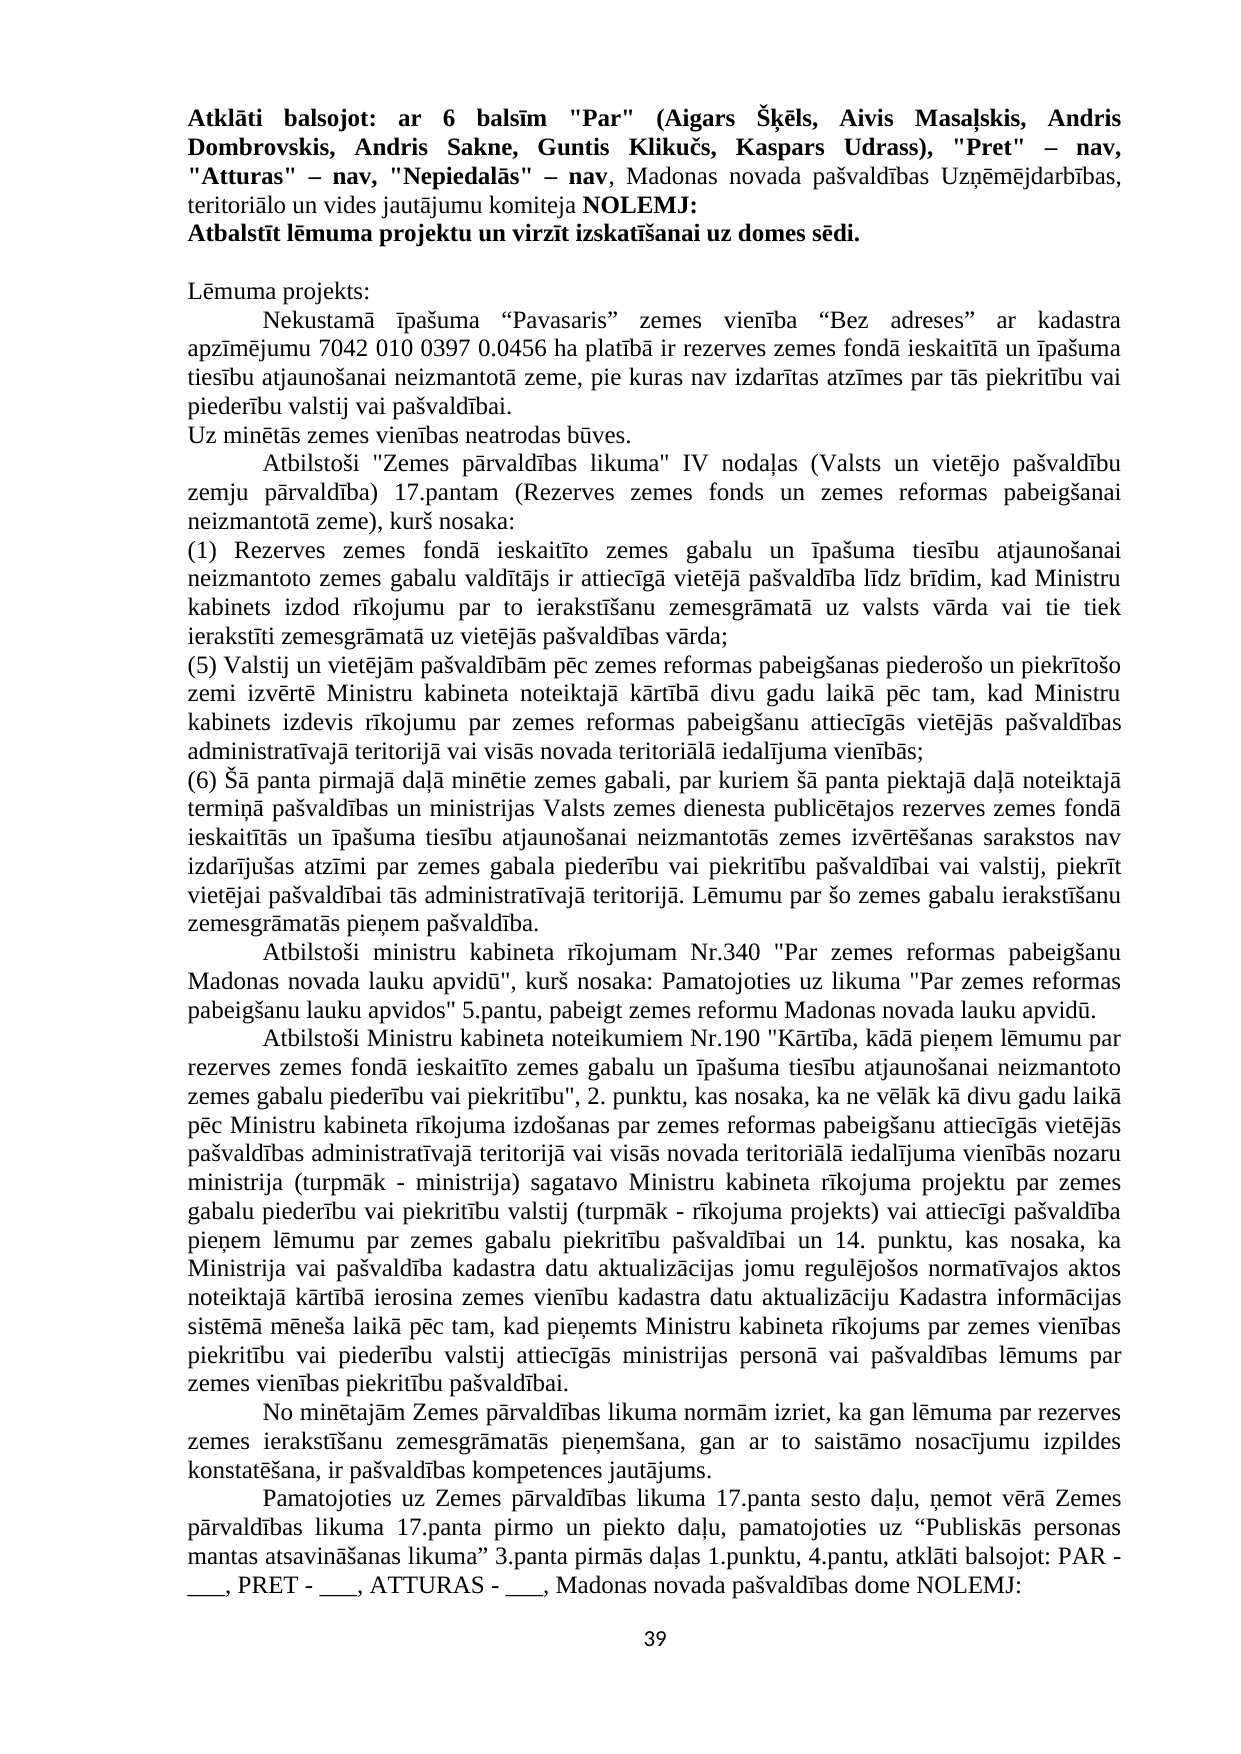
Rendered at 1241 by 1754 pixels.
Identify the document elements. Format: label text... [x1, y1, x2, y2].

text No minētajām Zemes pārvaldības likuma normām izriet, ka gan lēmuma par rezerves zemes ierakstīšanu zemesgrāmatās pieņemšana, gan ar to saistāmo nosacījumu izpildes konstatēšana, ir pašvaldības kompetences jautājums. [187, 1397, 1122, 1483]
text Uz minētās zemes vienības neatrodas būves. [187, 420, 1122, 448]
text Atbilstoši "Zemes pārvaldības likuma" IV nodaļas (Valsts un vietējo pašvaldību zemju pārvaldība) 17.pantam (Rezerves zemes fonds un zemes reformas pabeigšanai neizmantotā zeme), kurš nosaka: [187, 448, 1122, 535]
text (1) Rezerves zemes fondā ieskaitīto zemes gabalu un īpašuma tiesību atjaunošanai neizmantoto zemes gabalu valdītājs ir attiecīgā vietējā pašvaldība līdz brīdim, kad Ministru kabinets izdod rīkojumu par to ierakstīšanu zemesgrāmatā uz valsts vārda vai tie tiek ierakstīti zemesgrāmatā uz vietējās pašvaldības vārda; [187, 535, 1122, 650]
text Nekustamā īpašuma “Pavasaris” zemes vienība “Bez adreses” ar kadastra apzīmējumu 7042 010 0397 0.0456 ha platībā ir rezerves zemes fondā ieskaitītā un īpašuma tiesību atjaunošanai neizmantotā zeme, pie kuras nav izdarītas atzīmes par tās piekritību vai piederību valstij vai pašvaldībai. [187, 305, 1122, 420]
text Pamatojoties uz Zemes pārvaldības likuma 17.panta sesto daļu, ņemot vērā Zemes pārvaldības likuma 17.panta pirmo un piekto daļu, pamatojoties uz “Publiskās personas mantas atsavināšanas likuma” 3.panta pirmās daļas 1.punktu, 4.pantu, atklāti balsojot: PAR - ___, PRET - ___, ATTURAS - ___, Madonas novada pašvaldības dome NOLEMJ: [187, 1483, 1122, 1598]
text Atbilstoši ministru kabineta rīkojumam Nr.340 "Par zemes reformas pabeigšanu Madonas novada lauku apvidū", kurš nosaka: Pamatojoties uz likuma "Par zemes reformas pabeigšanu lauku apvidos" 5.pantu, pabeigt zemes reformu Madonas novada lauku apvidū. [187, 937, 1122, 1023]
text (6) Šā panta pirmajā daļā minētie zemes gabali, par kuriem šā panta piektajā daļā noteiktajā termiņā pašvaldības un ministrijas Valsts zemes dienesta publicētajos rezerves zemes fondā ieskaitītās un īpašuma tiesību atjaunošanai neizmantotās zemes izvērtēšanas sarakstos nav izdarījušas atzīmi par zemes gabala piederību vai piekritību pašvaldībai vai valstij, piekrīt vietējai pašvaldībai tās administratīvajā teritorijā. Lēmumu par šo zemes gabalu ierakstīšanu zemesgrāmatās pieņem pašvaldība. [187, 765, 1122, 937]
text Atklāti balsojot: ar 6 balsīm "Par" (Aigars Šķēls, Aivis Masaļskis, Andris Dombrovskis, Andris Sakne, Guntis Klikučs, Kaspars Udrass), "Pret" – nav, "Atturas" – nav, "Nepiedalās" – nav, Madonas novada pašvaldības Uzņēmējdarbības, teritoriālo un vides jautājumu komiteja NOLEMJ: [187, 103, 1122, 218]
text Atbilstoši Ministru kabineta noteikumiem Nr.190 "Kārtība, kādā pieņem lēmumu par rezerves zemes fondā ieskaitīto zemes gabalu un īpašuma tiesību atjaunošanai neizmantoto zemes gabalu piederību vai piekritību", 2. punktu, kas nosaka, ka ne vēlāk kā divu gadu laikā pēc Ministru kabineta rīkojuma izdošanas par zemes reformas pabeigšanu attiecīgās vietējās pašvaldības administratīvajā teritorijā vai visās novada teritoriālā iedalījuma vienībās nozaru ministrija (turpmāk - ministrija) sagatavo Ministru kabineta rīkojuma projektu par zemes gabalu piederību vai piekritību valstij (turpmāk - rīkojuma projekts) vai attiecīgi pašvaldība pieņem lēmumu par zemes gabalu piekritību pašvaldībai un 14. punktu, kas nosaka, ka Ministrija vai pašvaldība kadastra datu aktualizācijas jomu regulējošos normatīvajos aktos noteiktajā kārtībā ierosina zemes vienību kadastra datu aktualizāciju Kadastra informācijas sistēmā mēneša laikā pēc tam, kad pieņemts Ministru kabineta rīkojums par zemes vienības piekritību vai piederību valstij attiecīgās ministrijas personā vai pašvaldības lēmums par zemes vienības piekritību pašvaldībai. [187, 1023, 1122, 1397]
text (5) Valstij un vietējām pašvaldībām pēc zemes reformas pabeigšanas piederošo un piekrītošo zemi izvērtē Ministru kabineta noteiktajā kārtībā divu gadu laikā pēc tam, kad Ministru kabinets izdevis rīkojumu par zemes reformas pabeigšanu attiecīgās vietējās pašvaldības administratīvajā teritorijā vai visās novada teritoriālā iedalījuma vienībās; [187, 650, 1122, 765]
text Lēmuma projekts: [187, 276, 1122, 305]
text Atbalstīt lēmuma projektu un virzīt izskatīšanai uz domes sēdi. [187, 218, 1122, 247]
